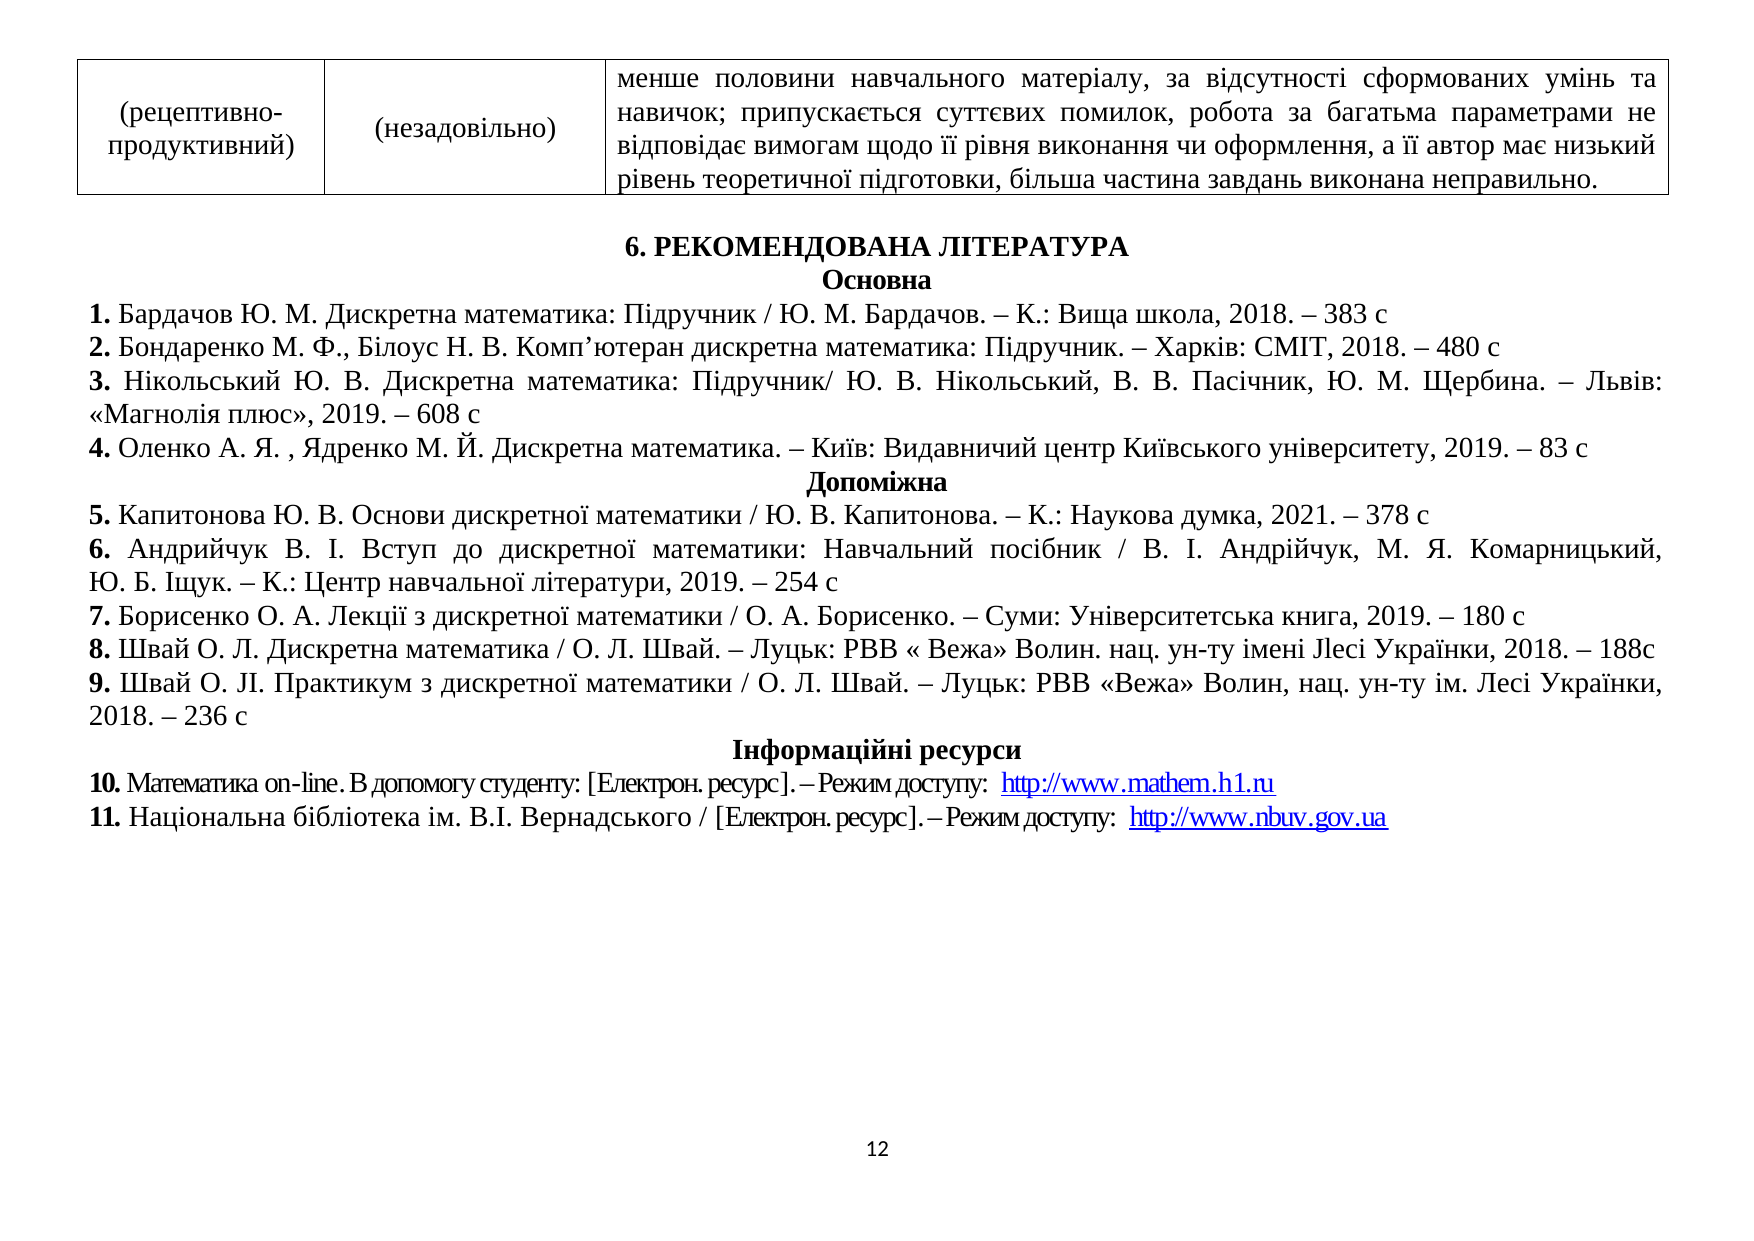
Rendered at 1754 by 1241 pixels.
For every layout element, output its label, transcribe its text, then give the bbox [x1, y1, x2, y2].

text 6. Андрийчук В. І. Вступ до дискретної математики: Навчальний посібник / В. І. Андрійчук, М. Я. Комарницький, Ю. Б. Іщук. ‒ К.: Центр навчальної літератури, 2019. ‒ 254 с [89, 531, 1665, 598]
text 8. Швай О. Л. Дискретна математика / О. Л. Швай. ‒ Луцьк: РВВ « Вежа» Волин. нац. ун-ту імені Jleci Українки, 2018. ‒ 188с [89, 631, 1665, 665]
text 4. Оленко А. Я. , Ядренко М. Й. Дискретна математика. – Київ: Видавничий центр Київського університету, 2019. ‒ 83 с [89, 430, 1665, 464]
text 3. Нікольський Ю. В. Дискретна математика: Підручник/ Ю. В. Нікольський, В. В. Пасічник, Ю. М. Щербина. ‒ Львів: «Магнолія плюс», 2019. ‒ 608 с [89, 363, 1665, 430]
text 9. Швай О. JI. Практикум з дискретної математики / О. Л. Швай. ‒ Луцьк: РВВ «Вежа» Волин, нац. ун-ту iм. Лесi Українки, 2018. ‒ 236 с [89, 665, 1665, 732]
text 7. Борисенко О. А. Лекції з дискретної математики / О. А. Борисенко. ‒ Суми: Університетська книга, 2019. ‒ 180 с [89, 598, 1665, 631]
text 6. Рекомендована література [89, 229, 1665, 262]
table_cell 2 (незадовільно) [325, 60, 605, 194]
text 1. Бардачов Ю. М. Дискретна математика: Підручник / Ю. М. Бардачов. ‒ К.: Вища школа, 2018. ‒ 383 с [89, 296, 1665, 329]
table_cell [606, 60, 1668, 194]
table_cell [78, 60, 324, 194]
text Основна [89, 262, 1665, 296]
text 5. Капитонова Ю. В. Основи дискретної математики / Ю. В. Капитонова. ‒ К.: Наукова думка, 2021. ‒ 378 с [89, 497, 1665, 531]
text 11. Національна бібліотека ім. В.І. Вернадського / [Електрон. ресурс]. – Режим доступу: http://www.nbuv.gov.ua [89, 799, 1665, 833]
text Допоміжна [89, 464, 1665, 497]
text Інформаційні ресурси [89, 732, 1665, 766]
text 2. Бондаренко М. Ф., Білоус Н. В. Комп’ютеран дискретна математика: Підручник. ‒ Харків: СМІТ, 2018. ‒ 480 с [89, 329, 1665, 363]
text 10. Математика on-line. В допомогу студенту: [Електрон. ресурс]. – Режим доступу: http://www.mathem.h1.ru [89, 766, 1665, 799]
